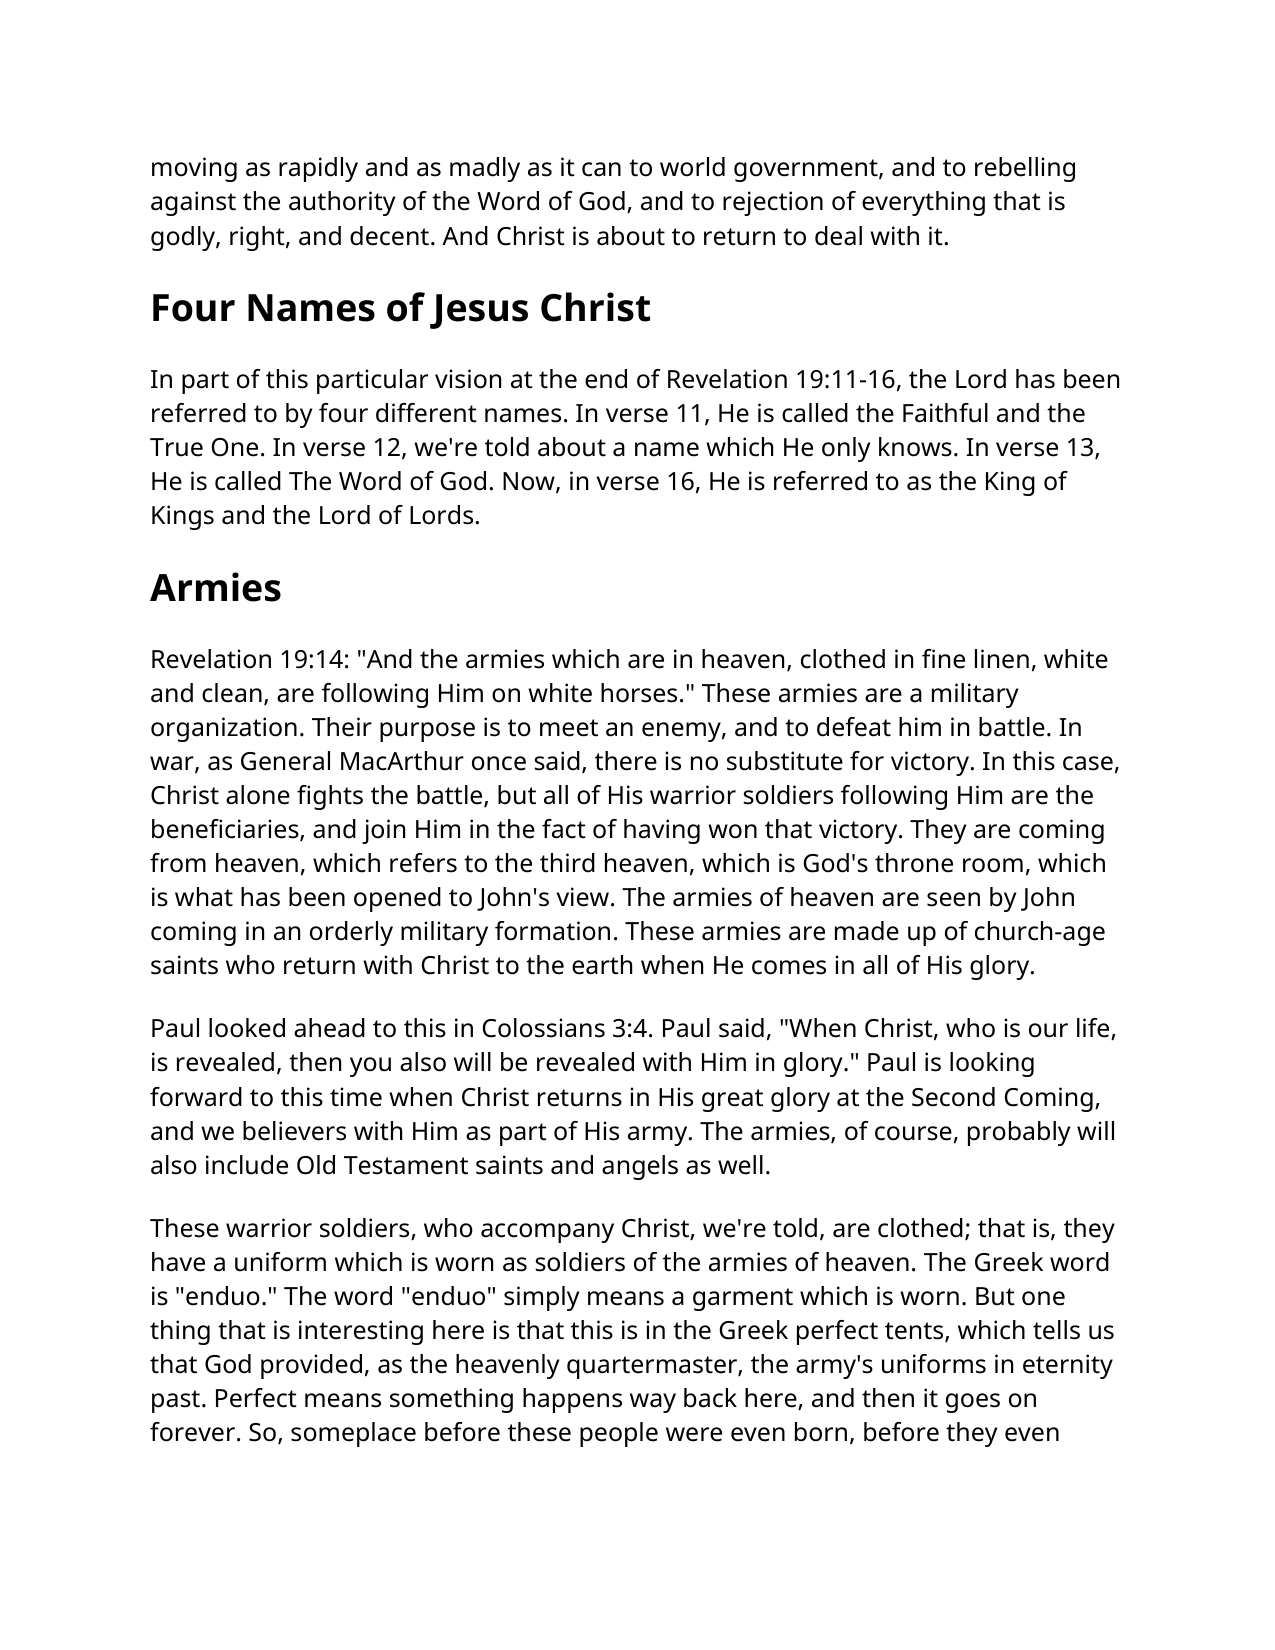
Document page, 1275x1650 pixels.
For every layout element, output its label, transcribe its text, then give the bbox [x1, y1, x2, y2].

text Paul looked ahead to this in Colossians 3:4. Paul said, "When Christ, who is our life, is revealed, then you also will be revealed with Him in glory." Paul is looking forward to this time when Christ returns in His great glory at the Second Coming, and we believers with Him as part of His army. The armies, of course, probably will also include Old Testament saints and angels as well. [150, 1011, 1125, 1181]
text Revelation 19:14: "And the armies which are in heaven, clothed in fine linen, white and clean, are following Him on white horses." These armies are a military organization. Their purpose is to meet an enemy, and to defeat him in battle. In war, as General MacArthur once said, there is no substitute for victory. In this case, Christ alone fights the battle, but all of His warrior soldiers following Him are the beneficiaries, and join Him in the fact of having won that victory. They are coming from heaven, which refers to the third heaven, which is God's throne room, which is what has been opened to John's view. The armies of heaven are seen by John coming in an orderly military formation. These armies are made up of church-age saints who return with Christ to the earth when He comes in all of His glory. [150, 641, 1125, 982]
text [150, 1211, 1125, 1449]
text Armies [150, 561, 1125, 612]
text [150, 150, 1125, 252]
text Four Names of Jesus Christ [150, 281, 1125, 332]
text In part of this particular vision at the end of Revelation 19:11-16, the Lord has been referred to by four different names. In verse 11, He is called the Faithful and the True One. In verse 12, we're told about a name which He only knows. In verse 13, He is called The Word of God. Now, in verse 16, He is referred to as the King of Kings and the Lord of Lords. [150, 362, 1125, 532]
